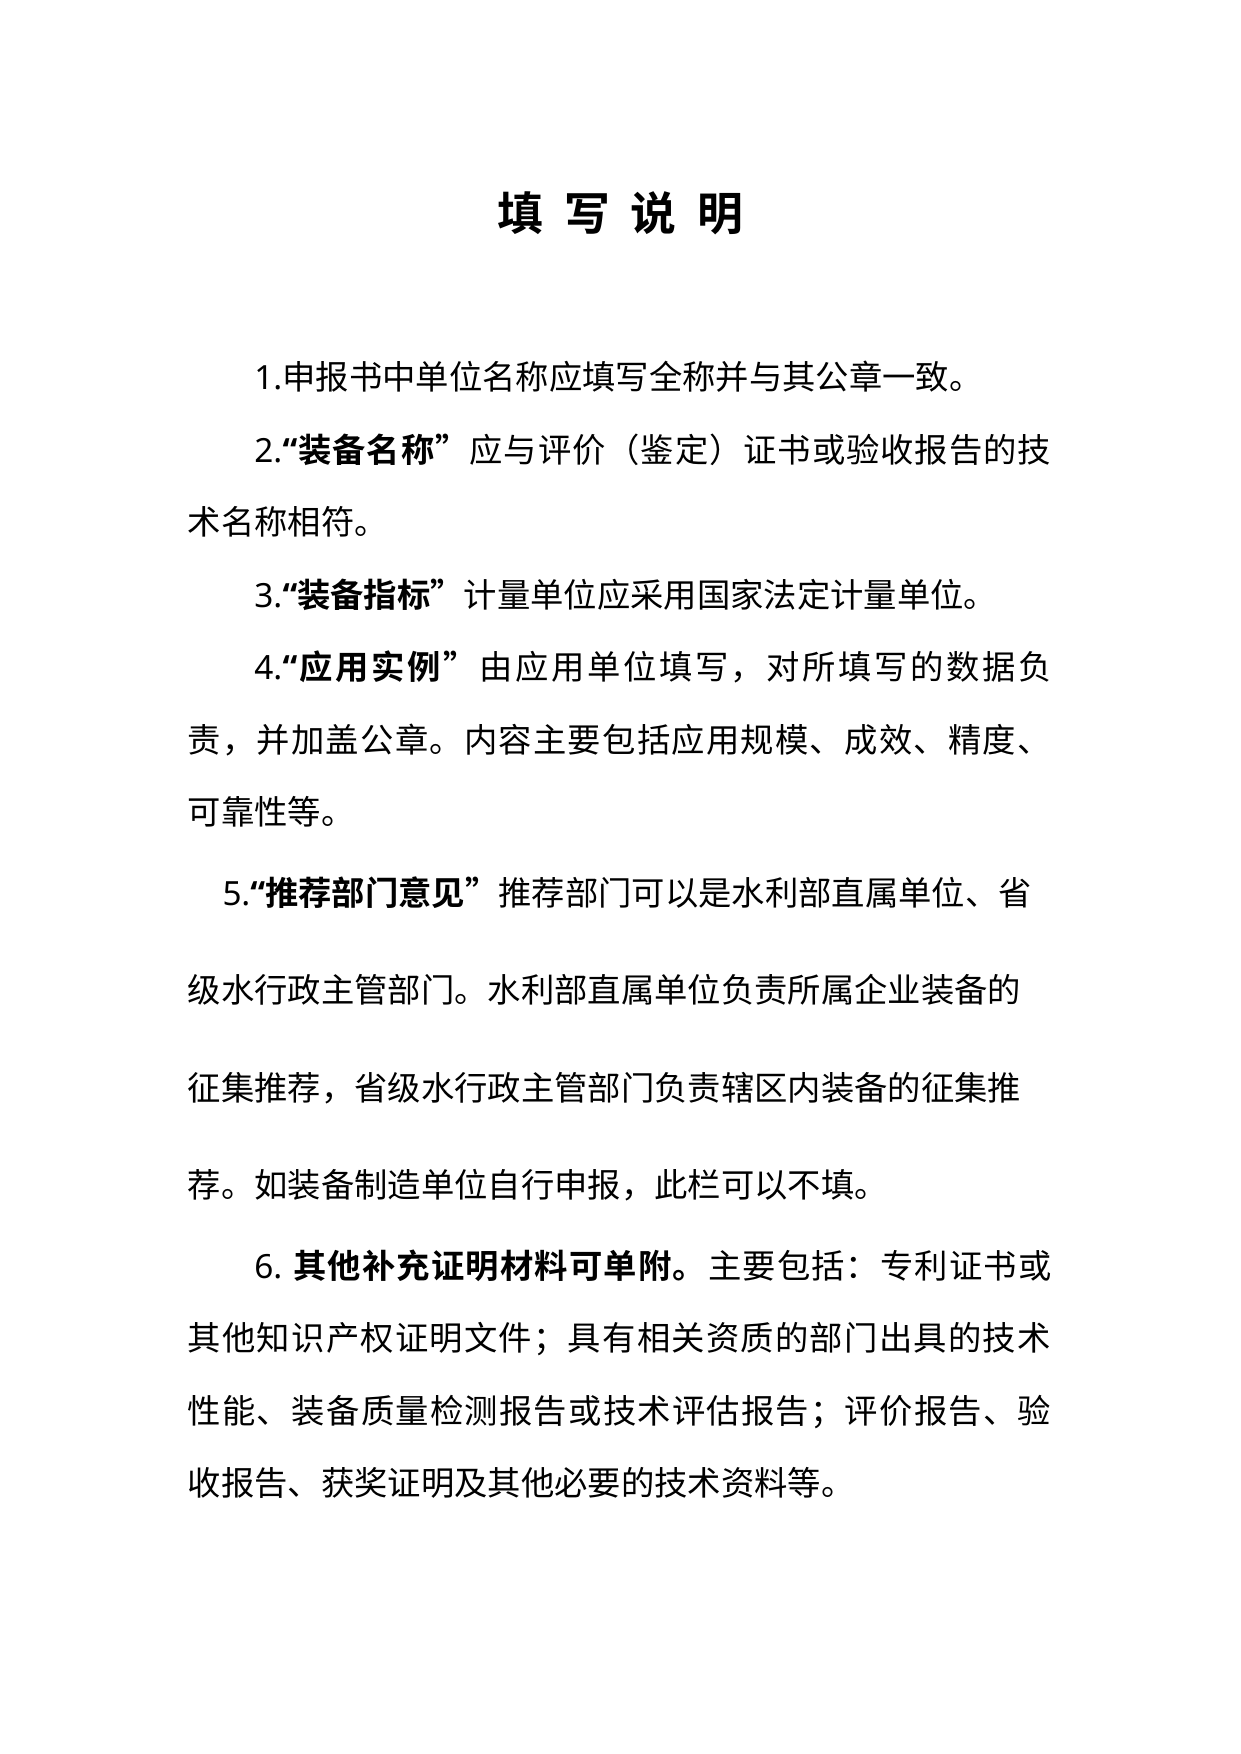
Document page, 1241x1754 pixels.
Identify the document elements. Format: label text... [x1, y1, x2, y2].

text 填 写 说 明 [187, 162, 1053, 259]
text 4.“应用实例”由应用单位填写，对所填写的数据负责，并加盖公章。内容主要包括应用规模、成效、精度、可靠性等。 [187, 641, 1053, 834]
text 3.“装备指标”计量单位应采用国家法定计量单位。 [187, 568, 1053, 617]
text 1.申报书中单位名称应填写全称并与其公章一致。 [187, 351, 1053, 399]
text 5.“推荐部门意见”推荐部门可以是水利部直属单位、省级水行政主管部门。水利部直属单位负责所属企业装备的征集推荐，省级水行政主管部门负责辖区内装备的征集推荐。如装备制造单位自行申报，此栏可以不填。 [187, 858, 1053, 1216]
text 6. 其他补充证明材料可单附。主要包括：专利证书或其他知识产权证明文件；具有相关资质的部门出具的技术性能、装备质量检测报告或技术评估报告；评价报告、验收报告、获奖证明及其他必要的技术资料等。 [187, 1239, 1053, 1505]
text 2.“装备名称”应与评价（鉴定）证书或验收报告的技术名称相符。 [187, 423, 1053, 544]
